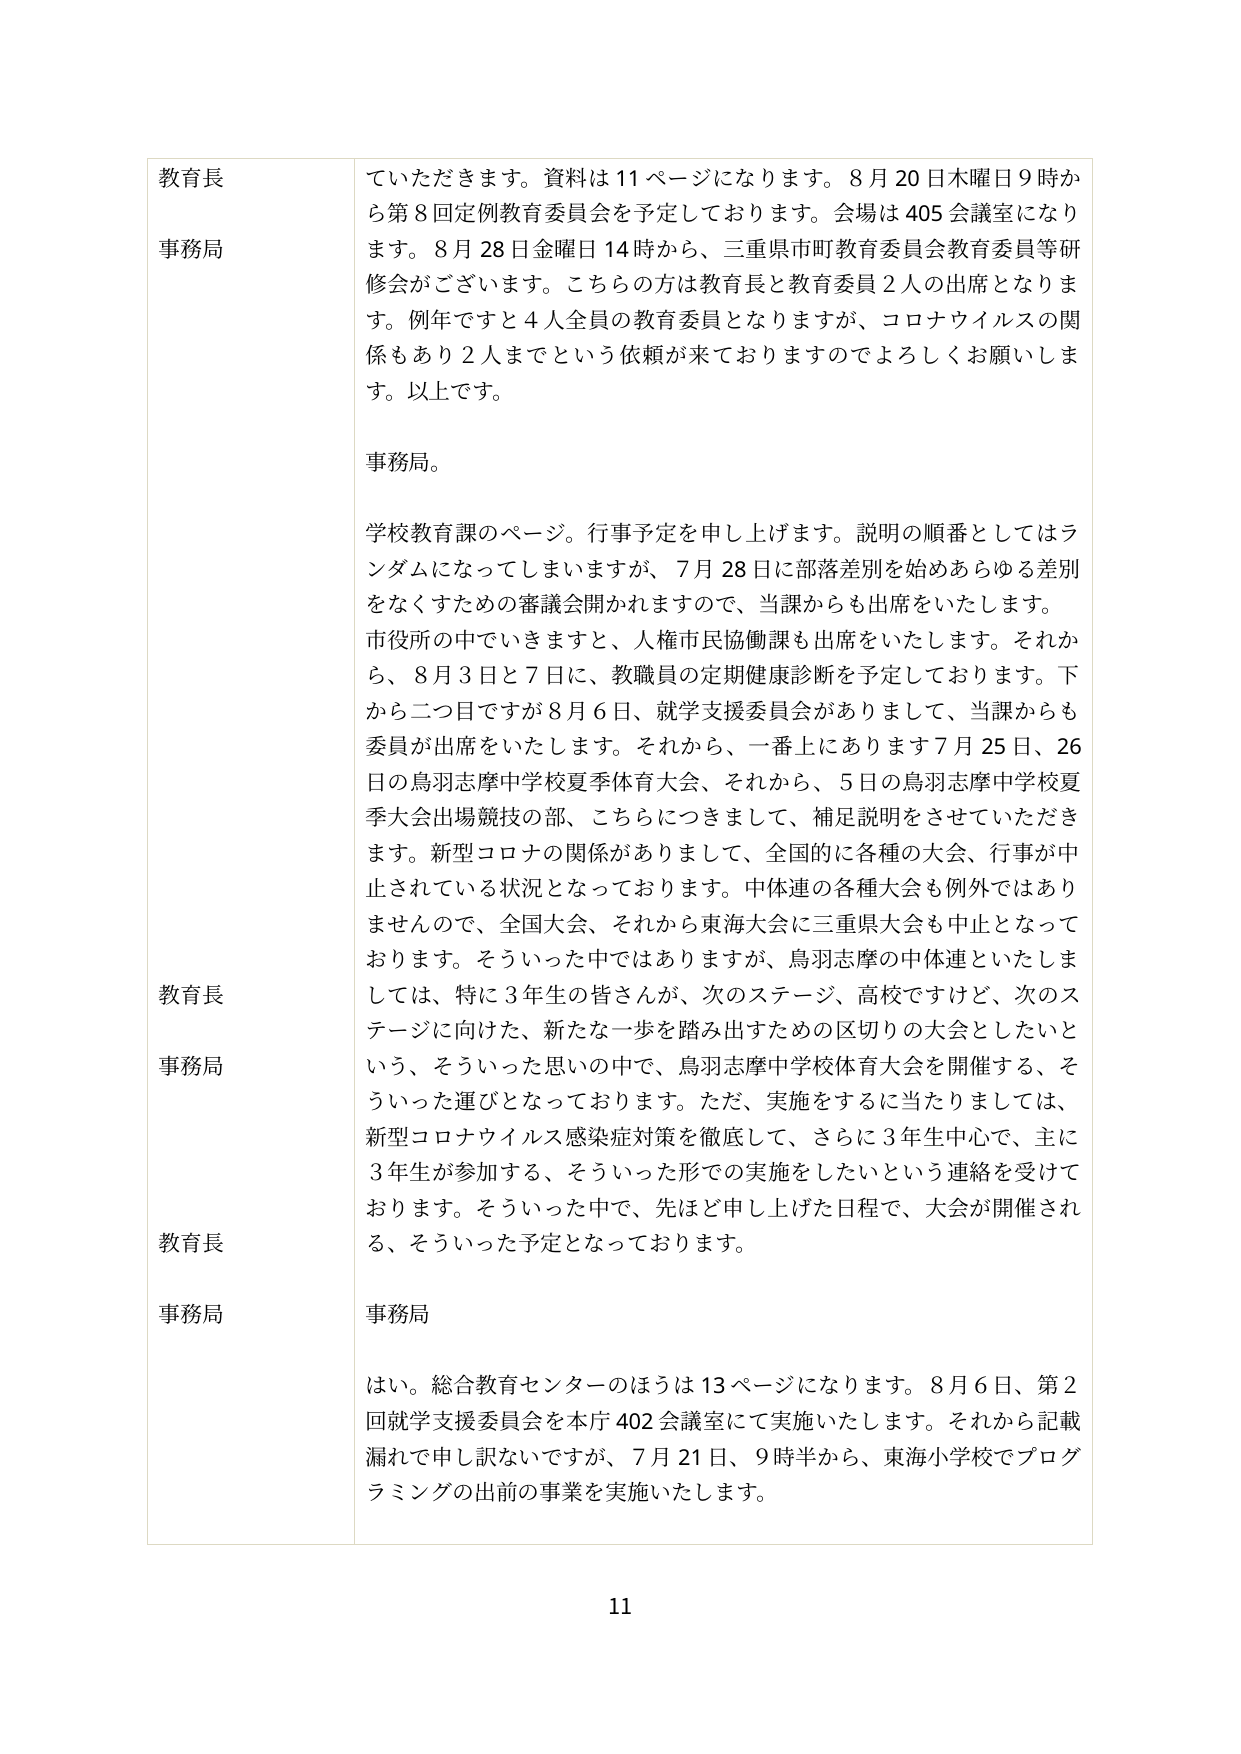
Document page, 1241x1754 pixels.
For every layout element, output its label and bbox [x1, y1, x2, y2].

table_cell [355, 159, 1092, 1544]
table_cell [148, 159, 354, 1544]
